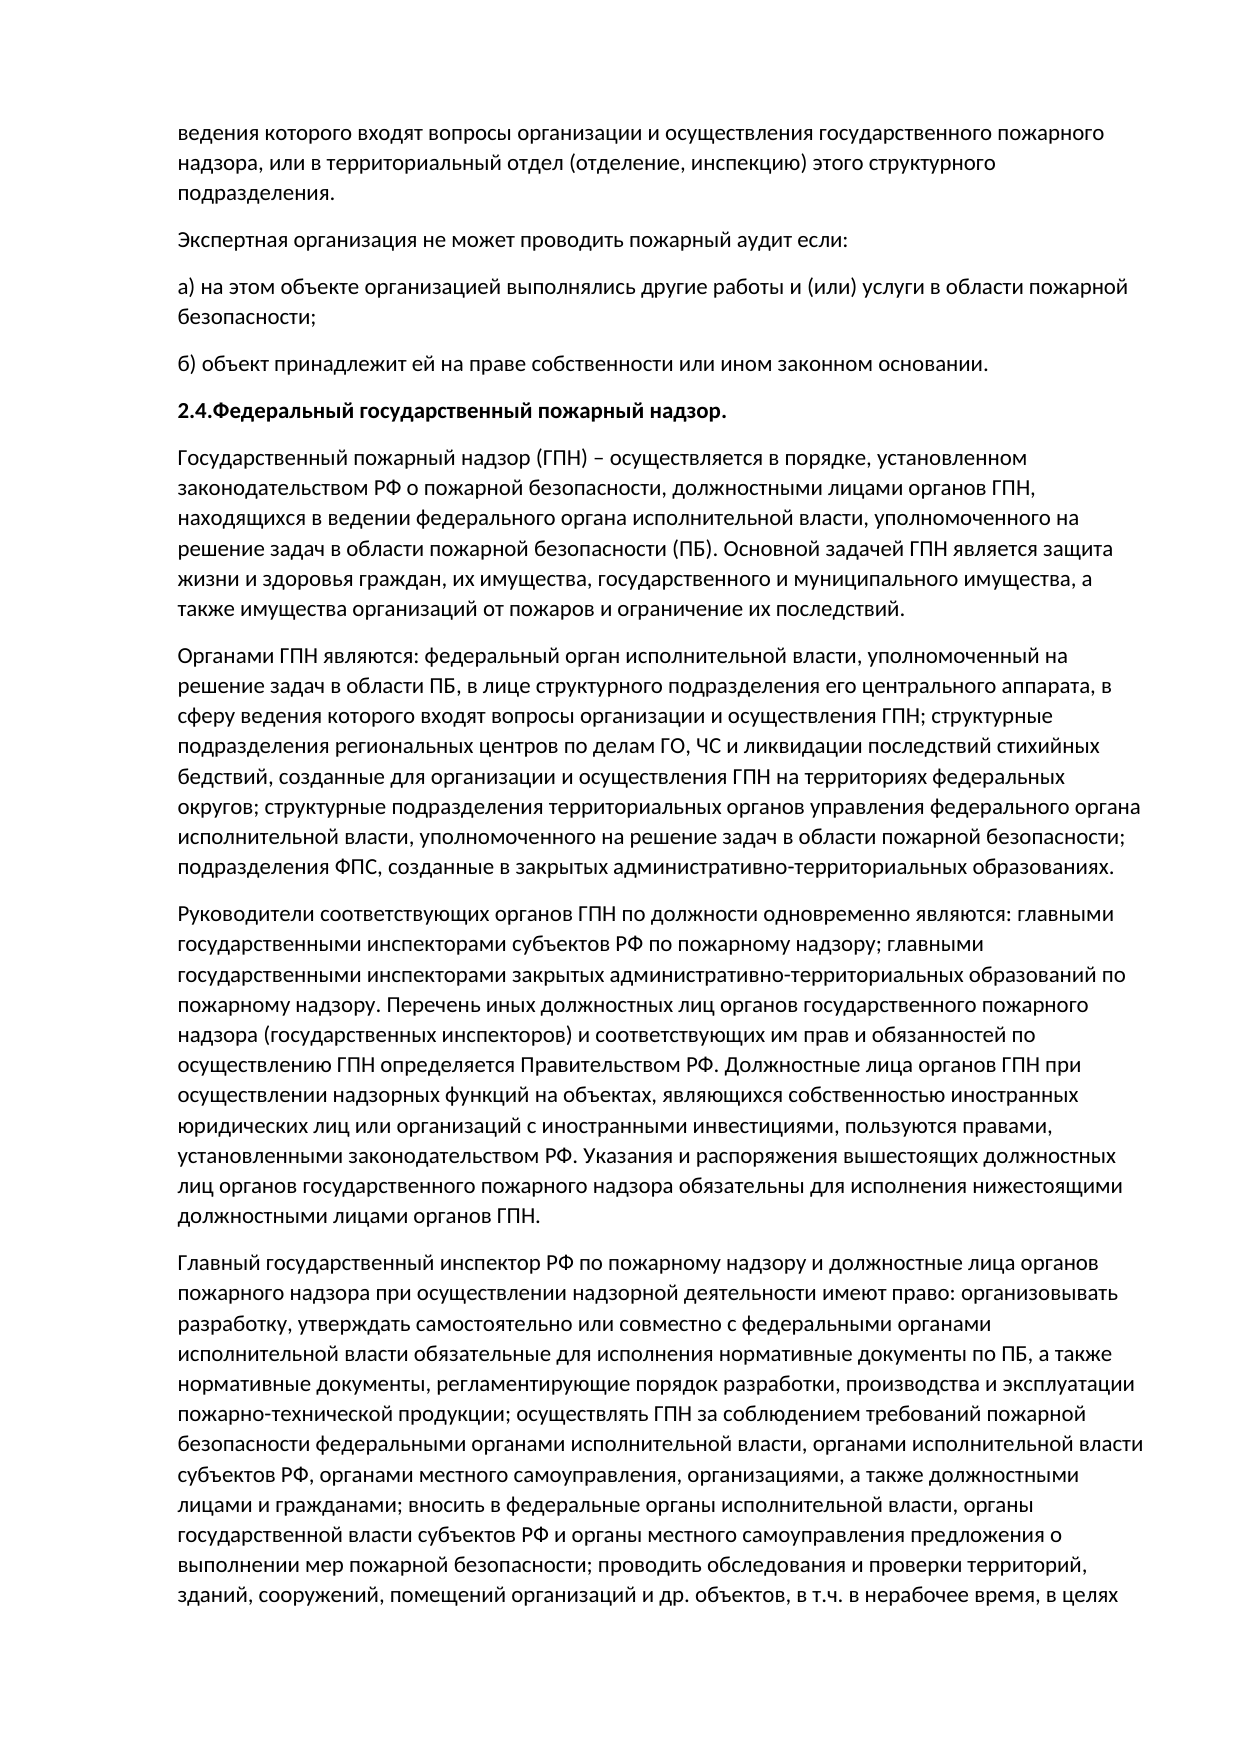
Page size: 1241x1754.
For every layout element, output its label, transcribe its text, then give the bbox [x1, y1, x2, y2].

text Государственный пожарный надзор (ГПН) – осуществляется в порядке, установленном законодательством РФ о пожарной безопасности, должностными лицами органов ГПН, находящихся в ведении федерального органа исполнительной власти, уполномоченного на решение задач в области пожарной безопасности (ПБ). Основной задачей ГПН является защита жизни и здоровья граждан, их имущества, государственного и муниципального имущества, а также имущества организаций от пожаров и ограничение их последствий. [177, 443, 1152, 622]
text 2.4.Федеральный государственный пожарный надзор. [177, 396, 1152, 424]
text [177, 1248, 1152, 1609]
text Экспертная организация не может проводить пожарный аудит если: [177, 225, 1152, 253]
text б) объект принадлежит ей на праве собственности или ином законном основании. [177, 349, 1152, 377]
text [177, 118, 1152, 207]
text Органами ГПН являются: федеральный орган исполнительной власти, уполномоченный на решение задач в области ПБ, в лице структурного подразделения его центрального аппарата, в сферу ведения которого входят вопросы организации и осуществления ГПН; структурные подразделения региональных центров по делам ГО, ЧС и ликвидации последствий стихийных бедствий, созданные для организации и осуществления ГПН на территориях федеральных округов; структурные подразделения территориальных органов управления федерального органа исполнительной власти, уполномоченного на решение задач в области пожарной безопасности; подразделения ФПС, созданные в закрытых административно-территориальных образованиях. [177, 641, 1152, 881]
text Руководители соответствующих органов ГПН по должности одновременно являются: главными государственными инспекторами субъектов РФ по пожарному надзору; главными государственными инспекторами закрытых административно-территориальных образований по пожарному надзору. Перечень иных должностных лиц органов государственного пожарного надзора (государственных инспекторов) и соответствующих им прав и обязанностей по осуществлению ГПН определяется Правительством РФ. Должностные лица органов ГПН при осуществлении надзорных функций на объектах, являющихся собственностью иностранных юридических лиц или организаций с иностранными инвестициями, пользуются правами, установленными законодательством РФ. Указания и распоряжения вышестоящих должностных лиц органов государственного пожарного надзора обязательны для исполнения нижестоящими должностными лицами органов ГПН. [177, 899, 1152, 1229]
text а) на этом объекте организацией выполнялись другие работы и (или) услуги в области пожарной безопасности; [177, 272, 1152, 331]
